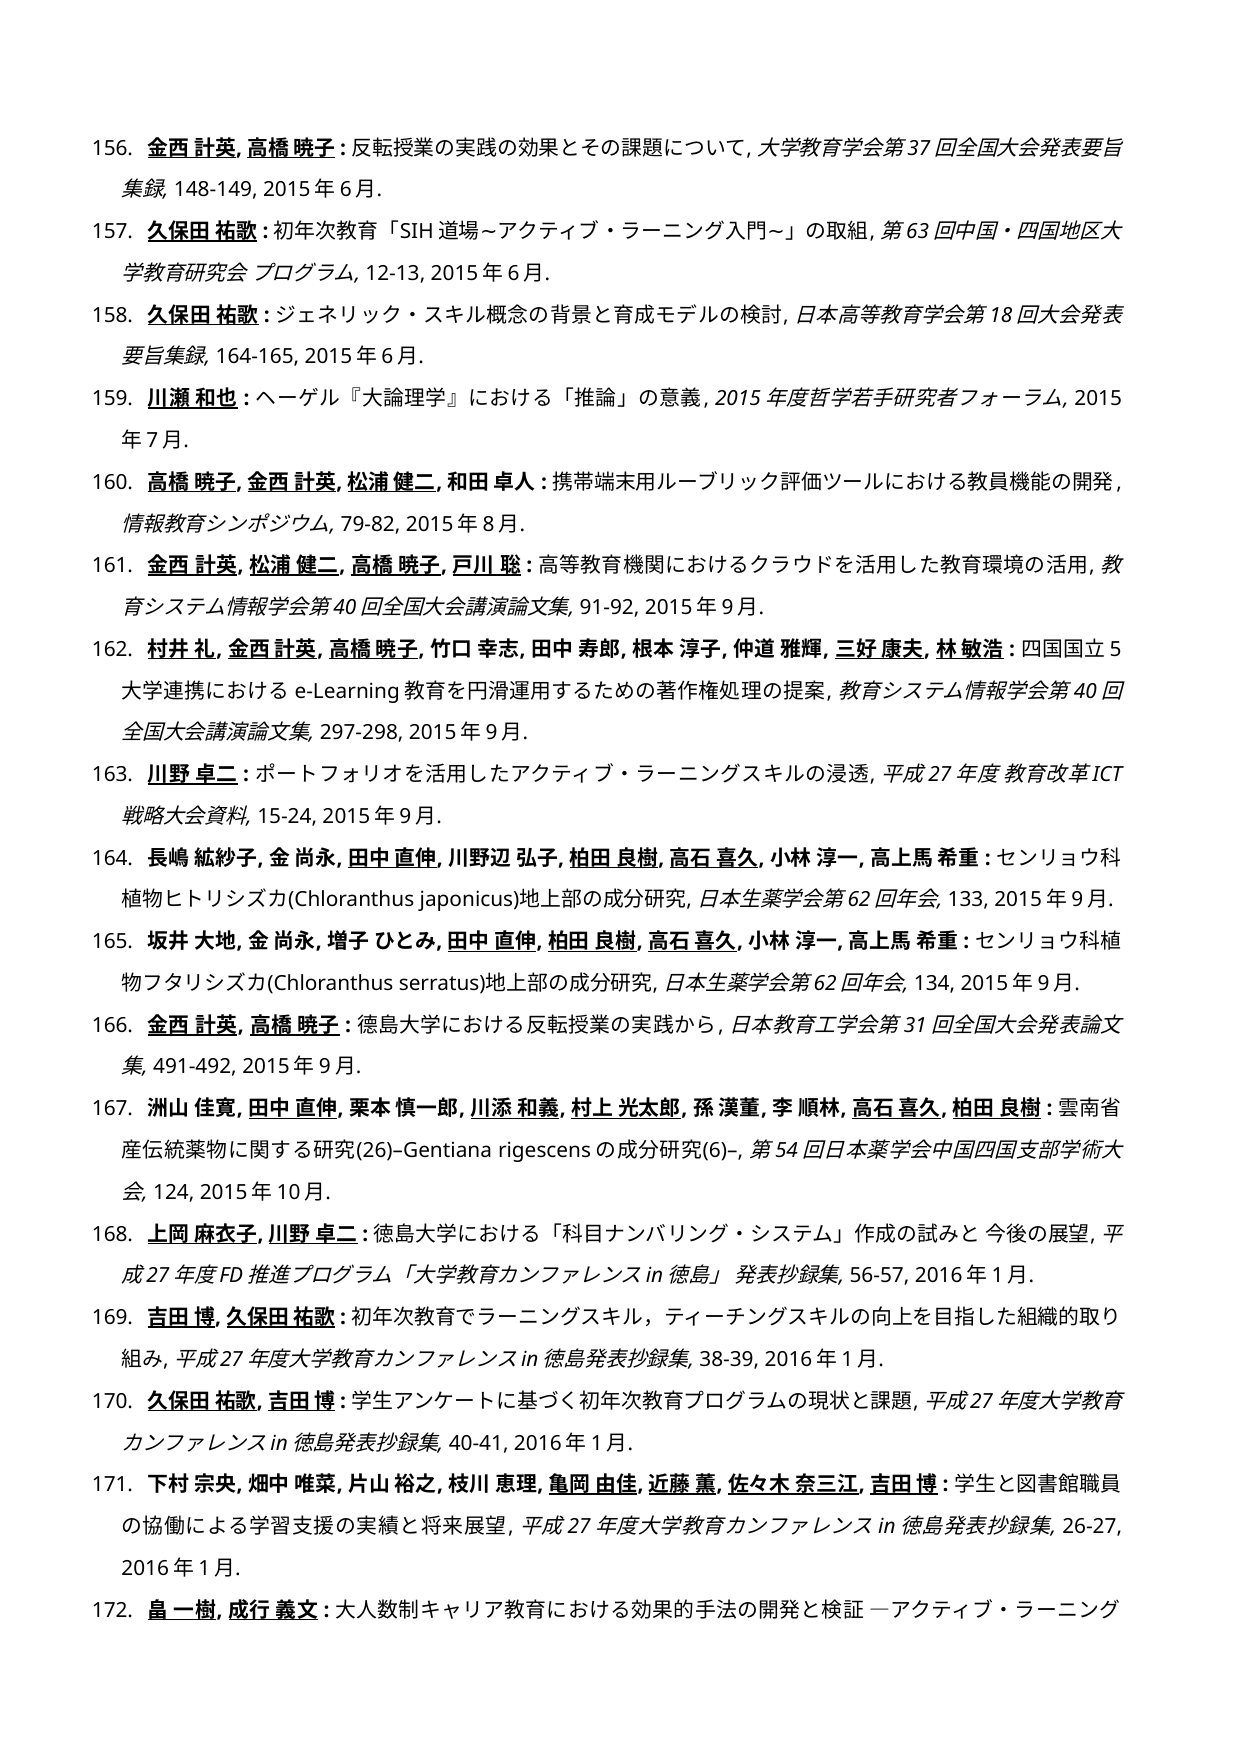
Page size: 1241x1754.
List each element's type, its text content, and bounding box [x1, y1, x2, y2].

list 川瀬 和也 : ヘーゲル『大論理学』における「推論」の意義, 2015年度哲学若手研究者フォーラム, 2015年7月. [92, 376, 1122, 459]
list 下村 宗央, 畑中 唯菜, 片山 裕之, 枝川 恵理, 亀岡 由佳, 近藤 薫, 佐々木 奈三江, 吉田 博 : 学生と図書館職員の協働による学習支援の実績と将来展望, 平成27年度大学教育カンファレンスin徳島発表抄録集, 26-27, 2016年1月. [92, 1462, 1122, 1587]
list 洲山 佳寛, 田中 直伸, 栗本 慎一郎, 川添 和義, 村上 光太郎, 孫 漢董, 李 順林, 高石 喜久, 柏田 良樹 : 雲南省産伝統薬物に関する研究(26)–Gentiana rigescensの成分研究(6)–, 第54回日本薬学会中国四国支部学術大会, 124, 2015年10月. [92, 1086, 1122, 1211]
list 高橋 暁子, 金西 計英, 松浦 健二, 和田 卓人 : 携帯端末用ルーブリック評価ツールにおける教員機能の開発, 情報教育シンポジウム, 79-82, 2015年8月. [92, 459, 1122, 543]
list 長嶋 絋紗子, 金 尚永, 田中 直伸, 川野辺 弘子, 柏田 良樹, 高石 喜久, 小林 淳一, 高上馬 希重 : センリョウ科植物ヒトリシズカ(Chloranthus japonicus)地上部の成分研究, 日本生薬学会第62回年会, 133, 2015年9月. [92, 835, 1122, 919]
list 久保田 祐歌, 吉田 博 : 学生アンケートに基づく初年次教育プログラムの現状と課題, 平成27年度大学教育カンファレンスin徳島発表抄録集, 40-41, 2016年1月. [92, 1378, 1122, 1462]
list 金西 計英, 高橋 暁子 : 反転授業の実践の効果とその課題について, 大学教育学会第37回全国大会発表要旨集録, 148-149, 2015年6月. [92, 125, 1122, 209]
list 久保田 祐歌 : ジェネリック・スキル概念の背景と育成モデルの検討, 日本高等教育学会第18回大会発表要旨集録, 164-165, 2015年6月. [92, 292, 1122, 376]
list 上岡 麻衣子, 川野 卓二 : 徳島大学における「科目ナンバリング・システム」作成の試みと 今後の展望, 平成27年度FD推進プログラム「大学教育カンファレンスin徳島」 発表抄録集, 56-57, 2016年1月. [92, 1211, 1122, 1295]
list 吉田 博, 久保田 祐歌 : 初年次教育でラーニングスキル，ティーチングスキルの向上を目指した組織的取り組み, 平成27年度大学教育カンファレンスin徳島発表抄録集, 38-39, 2016年1月. [92, 1295, 1122, 1378]
list 村井 礼, 金西 計英, 高橋 暁子, 竹口 幸志, 田中 寿郎, 根本 淳子, 仲道 雅輝, 三好 康夫, 林 敏浩 : 四国国立5大学連携におけるe-Learning教育を円滑運用するための著作権処理の提案, 教育システム情報学会第40回全国大会講演論文集, 297-298, 2015年9月. [92, 626, 1122, 752]
list 金西 計英, 松浦 健二, 高橋 暁子, 戸川 聡 : 高等教育機関におけるクラウドを活用した教育環境の活用, 教育システム情報学会第40回全国大会講演論文集, 91-92, 2015年9月. [92, 543, 1122, 626]
list 金西 計英, 高橋 暁子 : 德島大学における反転授業の実践から, 日本教育工学会第31回全国大会発表論文集, 491-492, 2015年9月. [92, 1002, 1122, 1086]
list 坂井 大地, 金 尚永, 増子 ひとみ, 田中 直伸, 柏田 良樹, 高石 喜久, 小林 淳一, 高上馬 希重 : センリョウ科植物フタリシズカ(Chloranthus serratus)地上部の成分研究, 日本生薬学会第62回年会, 134, 2015年9月. [92, 919, 1122, 1002]
list 久保田 祐歌 : 初年次教育「SIH道場∼アクティブ・ラーニング入門∼」の取組, 第63回中国・四国地区大学教育研究会 プログラム, 12-13, 2015年6月. [92, 209, 1122, 292]
list 川野 卓二 : ポートフォリオを活用したアクティブ・ラーニングスキルの浸透, 平成27年度 教育改革ICT戦略大会資料, 15-24, 2015年9月. [92, 752, 1122, 835]
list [92, 1587, 1122, 1629]
